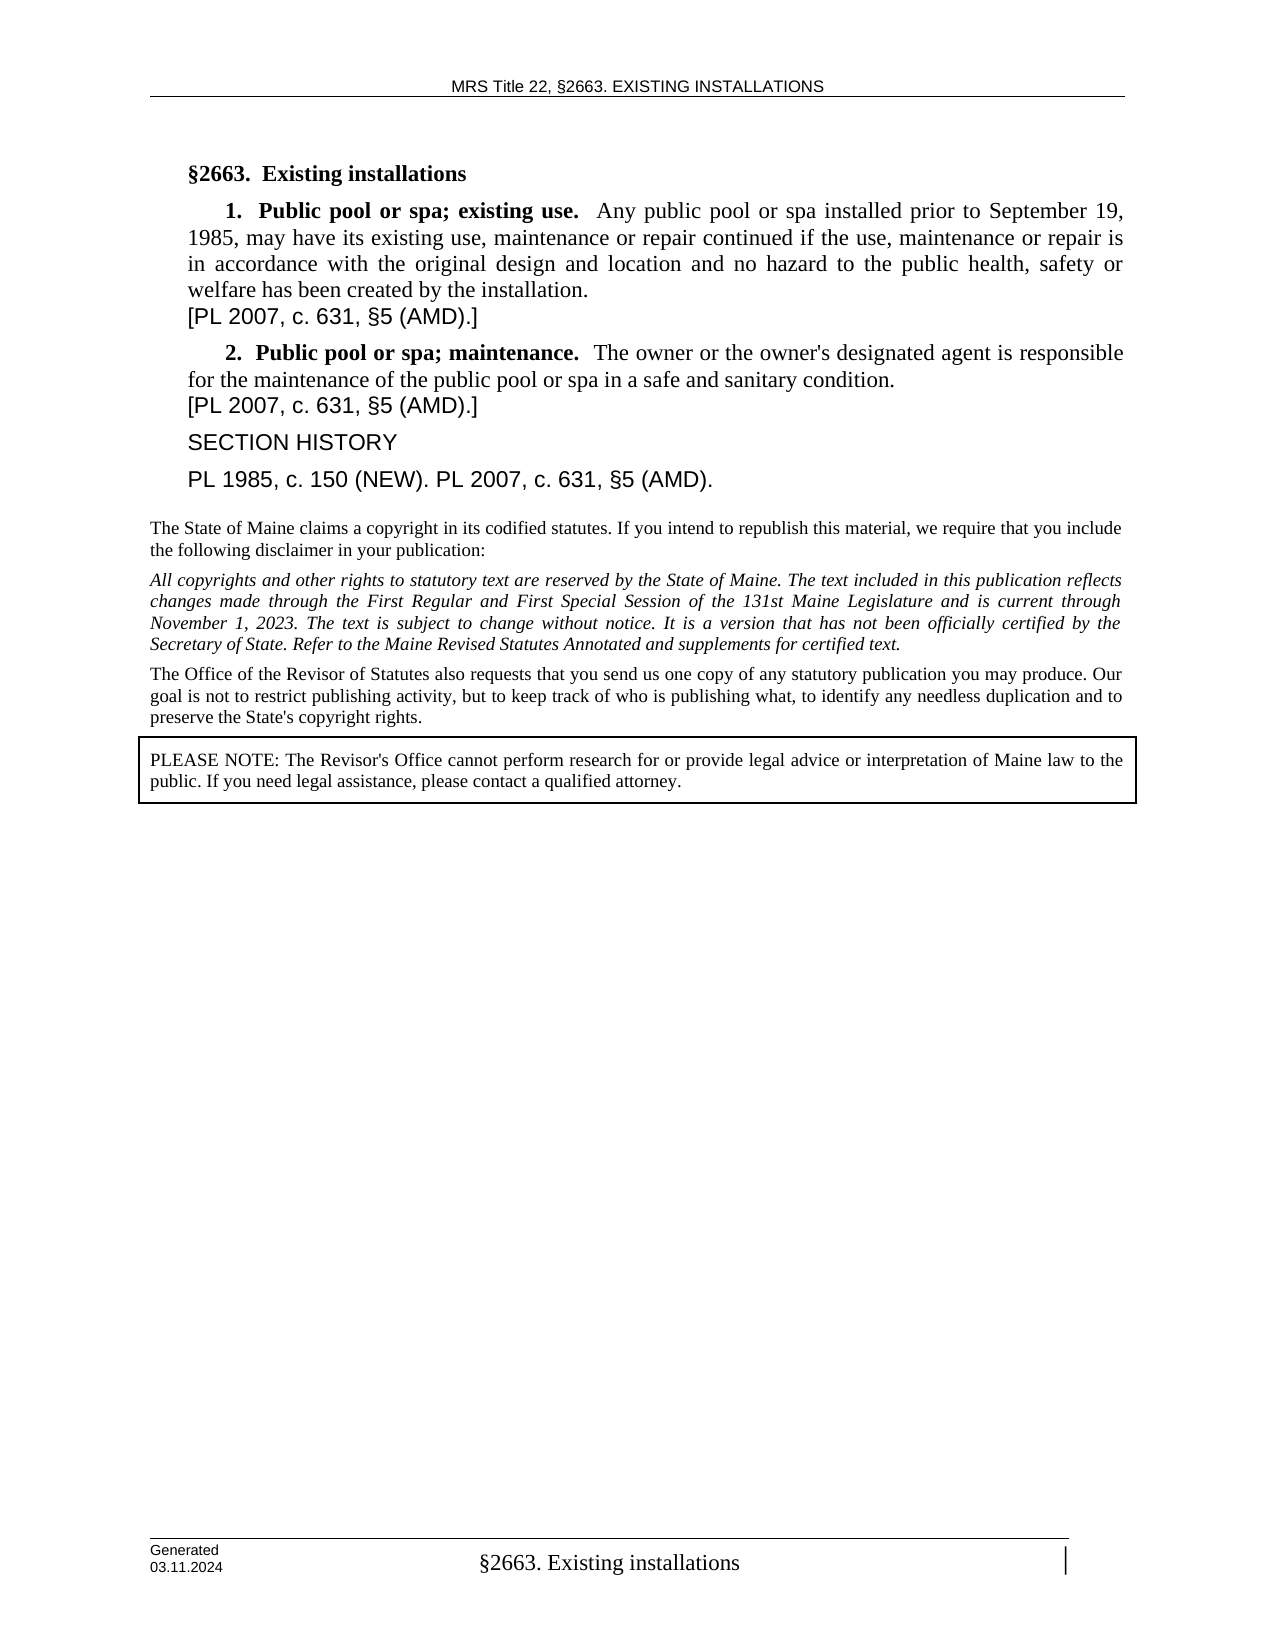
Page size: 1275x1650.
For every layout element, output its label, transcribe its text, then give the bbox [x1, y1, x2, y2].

text §2663. Existing installations [187, 160, 1125, 187]
text All copyrights and other rights to statutory text are reserved by the State of Maine. The text included in this publication reflects changes made through the First Regular and First Special Session of the 131st Maine Legislature and is current through November 1, 2023 . The text is subject to change without notice. It is a version that has not been officially certified by the Secretary of State. Refer to the Maine Revised Statutes Annotated and supplements for certified text. [150, 568, 1125, 655]
text The State of Maine claims a copyright in its codified statutes. If you intend to republish this material, we require that you include the following disclaimer in your publication: [150, 517, 1125, 560]
text PLEASE NOTE: The Revisor's Office cannot perform research for or provide legal advice or interpretation of Maine law to the public. If you need legal assistance, please contact a qualified attorney. [140, 738, 1135, 802]
text PL 1985, c. 150 (NEW). PL 2007, c. 631, §5 (AMD). [187, 466, 1125, 492]
text 2. Public pool or spa; maintenance. The owner or the owner's designated agent is responsible for the maintenance of the public pool or spa in a safe and sanitary condition. [187, 339, 1125, 392]
text The Office of the Revisor of Statutes also requests that you send us one copy of any statutory publication you may produce. Our goal is not to restrict publishing activity, but to keep track of who is publishing what, to identify any needless duplication and to preserve the State's copyright rights. [150, 663, 1125, 728]
text 1. Public pool or spa; existing use. Any public pool or spa installed prior to September 19, 1985, may have its existing use, maintenance or repair continued if the use, maintenance or repair is in accordance with the original design and location and no hazard to the public health, safety or welfare has been created by the installation. [187, 197, 1125, 303]
text SECTION HISTORY [187, 429, 1125, 455]
text [PL 2007, c. 631, §5 (AMD).] [187, 392, 1125, 418]
text [PL 2007, c. 631, §5 (AMD).] [187, 303, 1125, 329]
